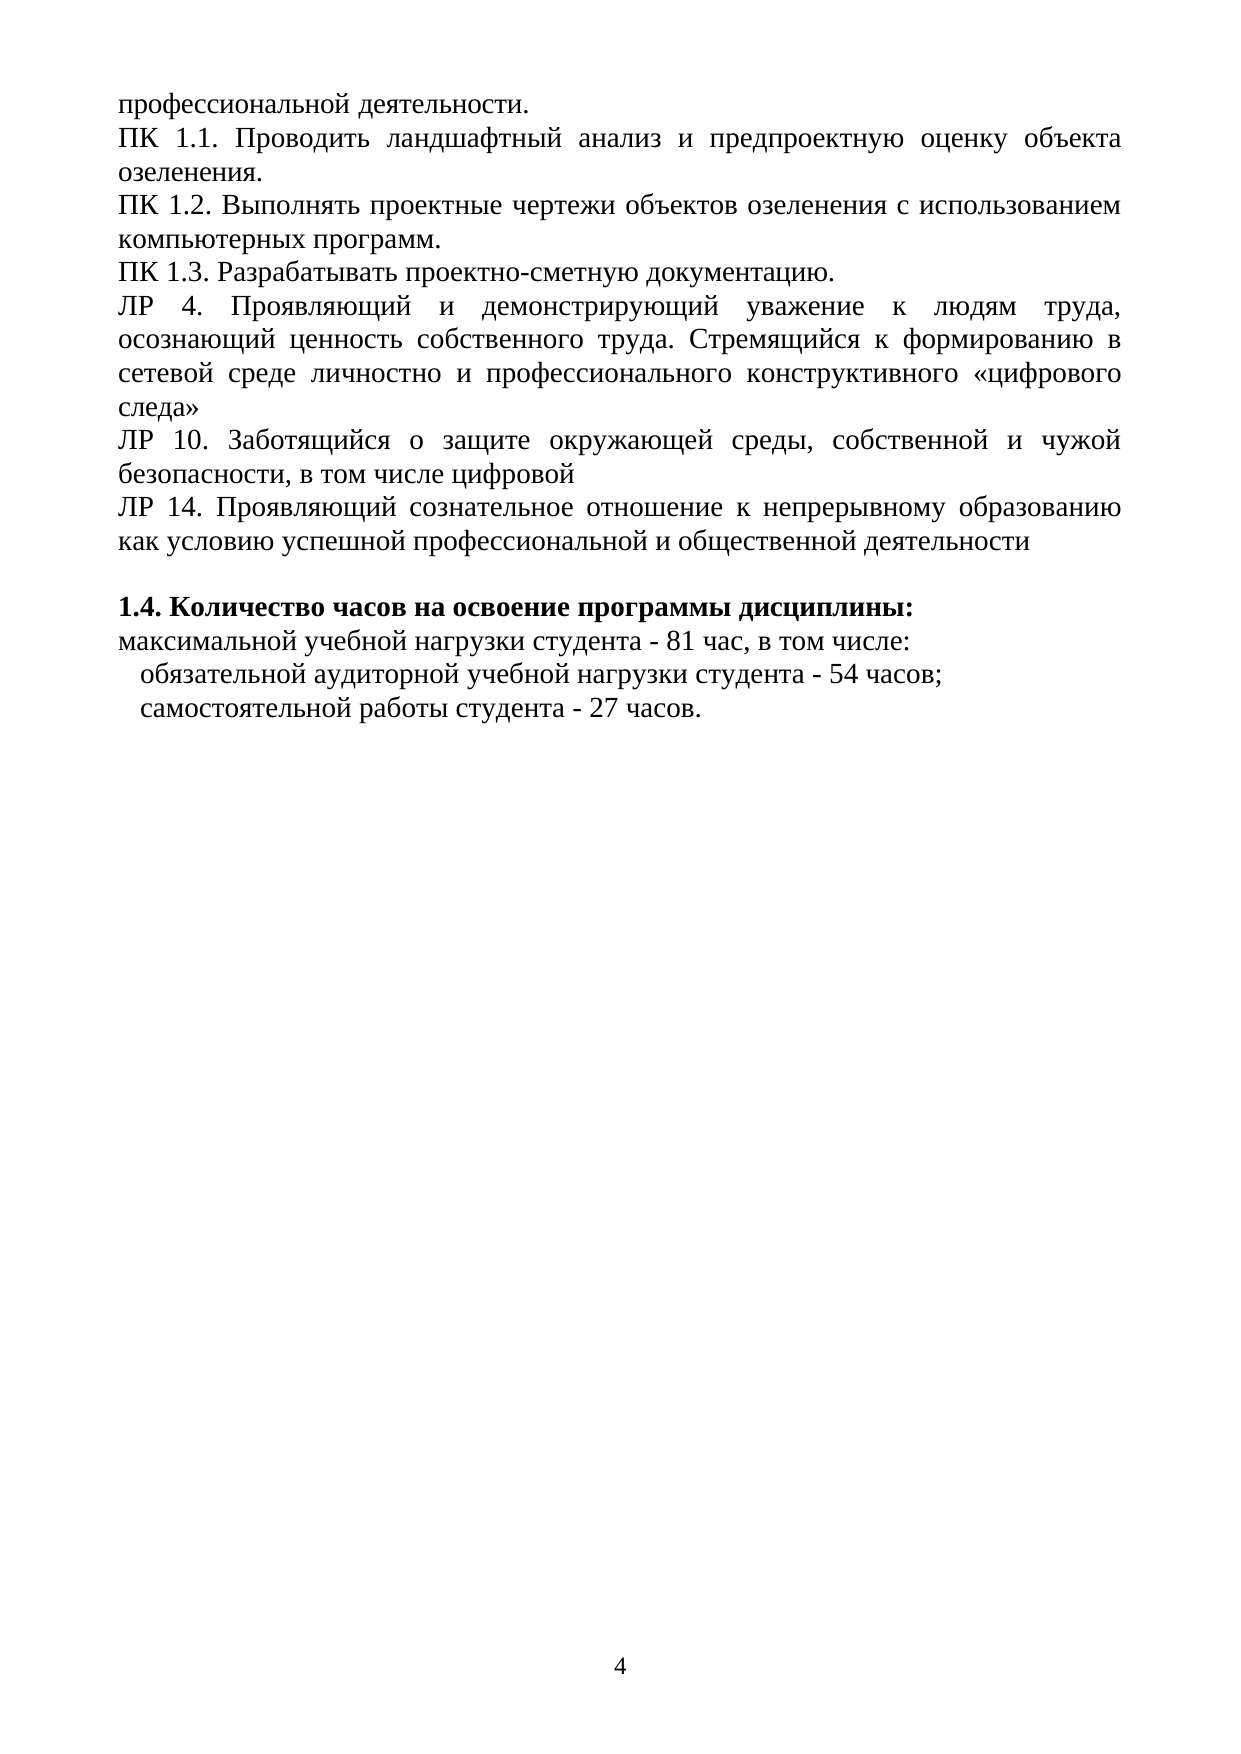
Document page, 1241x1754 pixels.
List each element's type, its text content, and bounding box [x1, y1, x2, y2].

text ПК 1.3. Разрабатывать проектно-сметную документацию. [118, 254, 1169, 288]
text ЛР 14. Проявляющий сознательное отношение к непрерывному образованию как условию успешной профессиональной и общественной деятельности [118, 489, 1122, 556]
text профессиональной деятельности. [118, 87, 1169, 120]
list Количество часов на освоение программы дисциплины: [118, 589, 1169, 623]
text ЛР 4. Проявляющий и демонстрирующий уважение к людям труда, осознающий ценность собственного труда. Стремящийся к формированию в сетевой среде личностно и профессионального конструктивного «цифрового следа» [118, 288, 1122, 422]
text ПК 1.2. Выполнять проектные чертежи объектов озеленения с использованием компьютерных программ. [118, 187, 1122, 254]
text ПК 1.1. Проводить ландшафтный анализ и предпроектную оценку объекта озеленения. [118, 120, 1122, 187]
text максимальной учебной нагрузки студента - 81 час, в том числе: обязательной аудиторной учебной нагрузки студента - 54 часов; самостоятельной работы студента - 27 часов. [118, 623, 1063, 723]
text ЛР 10. Заботящийся о защите окружающей среды, собственной и чужой безопасности, в том числе цифровой [118, 422, 1122, 489]
